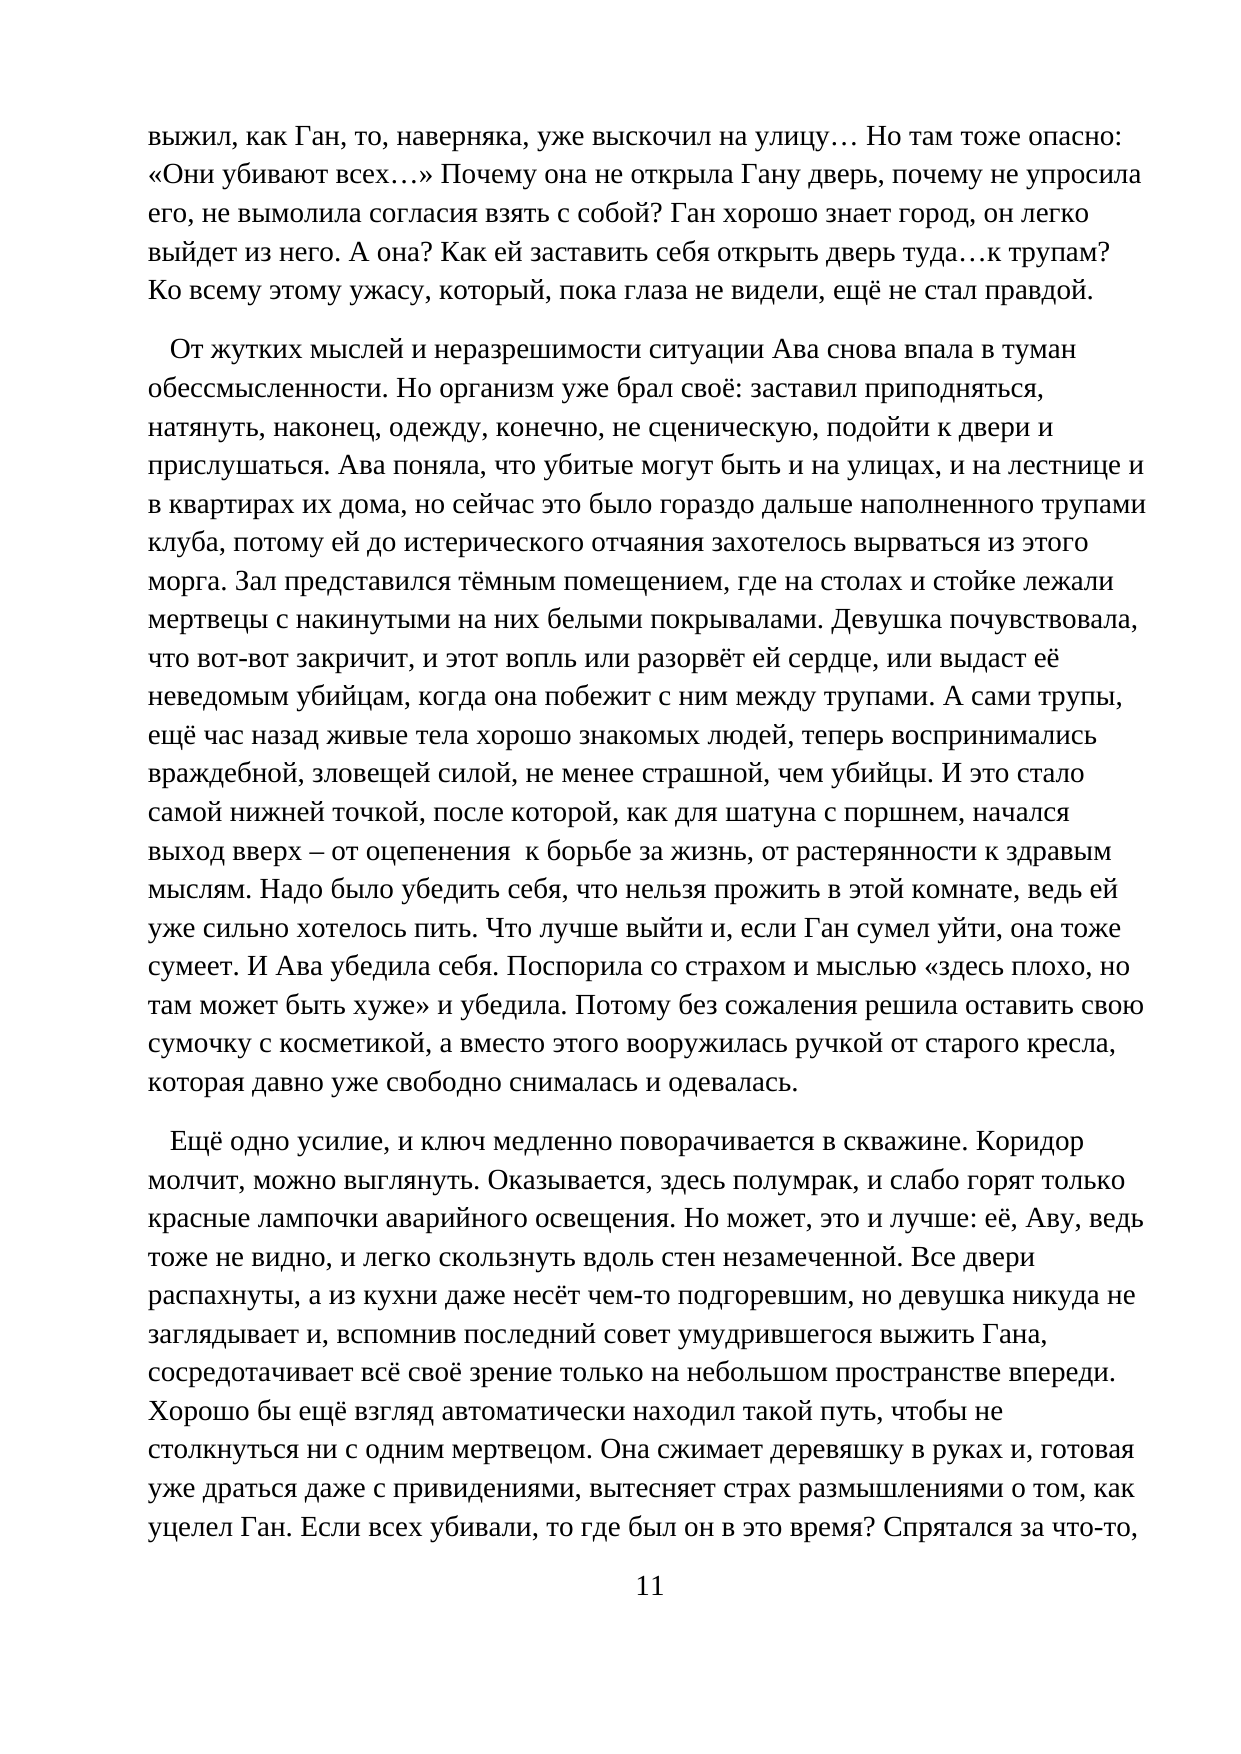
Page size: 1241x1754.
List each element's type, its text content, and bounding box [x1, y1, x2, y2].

text Ещё одно усилие, и ключ медленно поворачивается в скважине. Коридор молчит, можно выглянуть. Оказывается, здесь полумрак, и слабо горят только красные лампочки аварийного освещения. Но может, это и лучше: её, Аву, ведь тоже не видно, и легко скользнуть вдоль стен незамеченной. Все двери распахнуты, а из кухни даже несёт чем-то подгоревшим, но девушка никуда не заглядывает и, вспомнив последний совет умудрившегося выжить Гана, сосредотачивает всё своё зрение только на небольшом пространстве впереди. Хорошо бы ещё взгляд автоматически находил такой путь, чтобы не столкнуться ни с одним мертвецом. Она сжимает деревяшку в руках и, готовая уже драться даже с привидениями, вытесняет страх размышлениями о том, как уцелел Ган. Если всех убивали, то где был он в это время? Спрятался за что-то, [148, 1123, 1152, 1542]
text От жутких мыслей и неразрешимости ситуации Ава снова впала в туман обессмысленности. Но организм уже брал своё: заставил приподняться, натянуть, наконец, одежду, конечно, не сценическую, подойти к двери и прислушаться. Ава поняла, что убитые могут быть и на улицах, и на лестнице и в квартирах их дома, но сейчас это было гораздо дальше наполненного трупами клуба, потому ей до истерического отчаяния захотелось вырваться из этого морга. Зал представился тёмным помещением, где на столах и стойке лежали мертвецы с накинутыми на них белыми покрывалами. Девушка почувствовала, что вот-вот закричит, и этот вопль или разорвёт ей сердце, или выдаст её неведомым убийцам, когда она побежит с ним между трупами. А сами трупы, ещё час назад живые тела хорошо знакомых людей, теперь воспринимались враждебной, зловещей силой, не менее страшной, чем убийцы. И это стало самой нижней точкой, после которой, как для шатуна с поршнем, начался выход вверх – от оцепенения к борьбе за жизнь, от растерянности к здравым мыслям. Надо было убедить себя, что нельзя прожить в этой комнате, ведь ей уже сильно хотелось пить. Что лучше выйти и, если Ган сумел уйти, она тоже сумеет. И Ава убедила себя. Поспорила со страхом и мыслью «здесь плохо, но там может быть хуже» и убедила. Потому без сожаления решила оставить свою сумочку с косметикой, а вместо этого вооружилась ручкой от старого кресла, которая давно уже свободно снималась и одевалась. [148, 332, 1152, 1097]
text выжил, как Ган, то, наверняка, уже выскочил на улицу… Но там тоже опасно: «Они убивают всех…» Почему она не открыла Гану дверь, почему не упросила его, не вымолила согласия взять с собой? Ган хорошо знает город, он легко выйдет из него. А она? Как ей заставить себя открыть дверь туда…к трупам? Ко всему этому ужасу, который, пока глаза не видели, ещё не стал правдой. [148, 118, 1152, 306]
text 11 [148, 1568, 1152, 1602]
